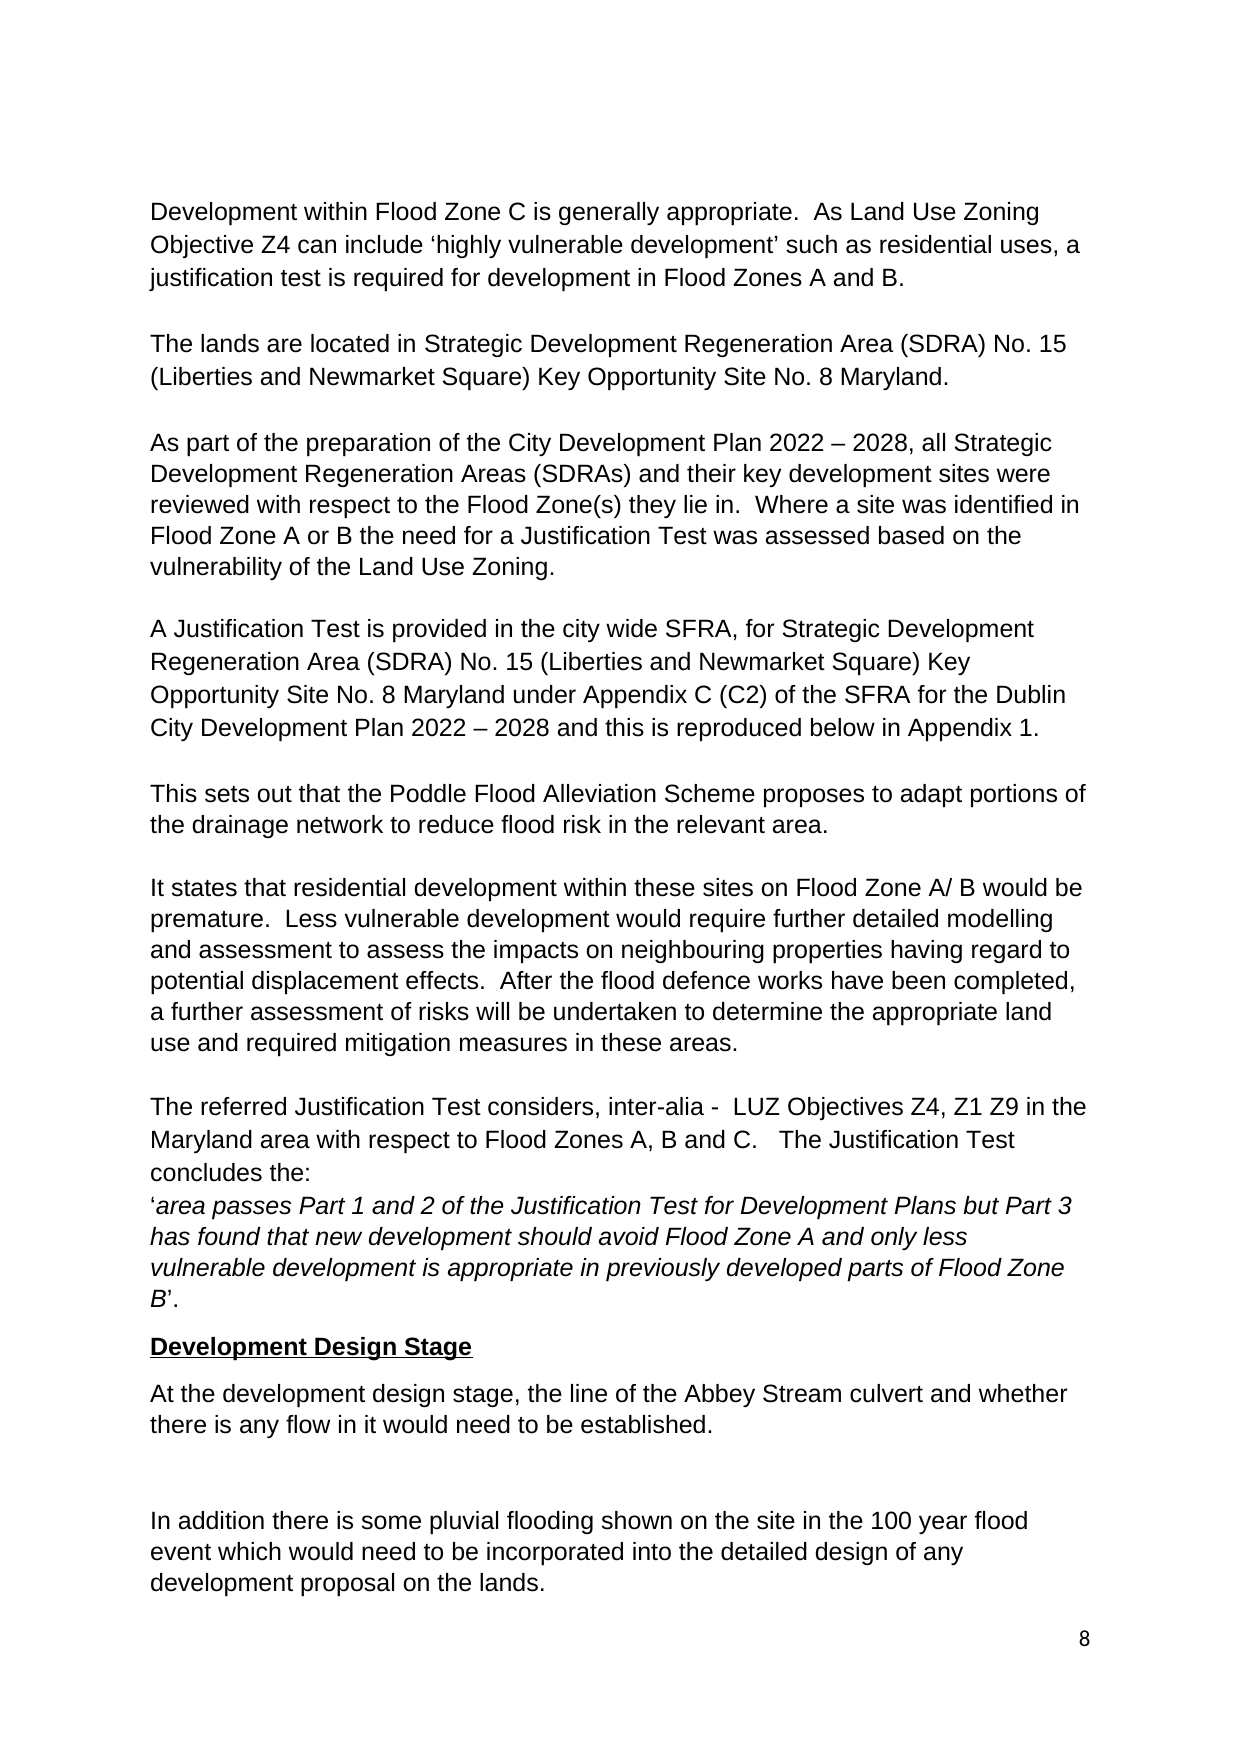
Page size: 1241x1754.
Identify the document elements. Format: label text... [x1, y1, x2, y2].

text This sets out that the Poddle Flood Alleviation Scheme proposes to adapt portions of the drainage network to reduce flood risk in the relevant area. [150, 779, 1090, 839]
text As part of the preparation of the City Development Plan 2022 – 2028, all Strategic Development Regeneration Areas (SDRAs) and their key development sites were reviewed with respect to the Flood Zone(s) they lie in. Where a site was identified in Flood Zone A or B the need for a Justification Test was assessed based on the vulnerability of the Land Use Zoning. [150, 428, 1090, 581]
text It states that residential development within these sites on Flood Zone A/ B would be premature. Less vulnerable development would require further detailed modelling and assessment to assess the impacts on neighbouring properties having regard to potential displacement effects. After the flood defence works have been completed, a further assessment of risks will be undertaken to determine the appropriate land use and required mitigation measures in these areas. [150, 872, 1090, 1056]
text In addition there is some pluvial flooding shown on the site in the 100 year flood event which would need to be incorporated into the detailed design of any development proposal on the lands. [150, 1506, 1090, 1597]
text The referred Justification Test considers, inter-alia - LUZ Objectives Z4, Z1 Z9 in the Maryland area with respect to Flood Zones A, B and C. The Justification Test concludes the: [150, 1092, 1090, 1187]
text Development within Flood Zone C is generally appropriate. As Land Use Zoning Objective Z4 can include ‘highly vulnerable development’ such as residential uses, a justification test is required for development in Flood Zones A and B. [150, 197, 1090, 292]
text At the development design stage, the line of the Abbey Stream culvert and whether there is any flow in it would need to be established. [150, 1379, 1090, 1439]
text Development Design Stage [150, 1332, 1090, 1360]
text A Justification Test is provided in the city wide SFRA, for Strategic Development Regeneration Area (SDRA) No. 15 (Liberties and Newmarket Square) Key Opportunity Site No. 8 Maryland under Appendix C (C2) of the SFRA for the Dublin City Development Plan 2022 – 2028 and this is reproduced below in Appendix 1. [150, 614, 1090, 742]
text The lands are located in Strategic Development Regeneration Area (SDRA) No. 15 (Liberties and Newmarket Square) Key Opportunity Site No. 8 Maryland. [150, 329, 1090, 391]
text ‘area passes Part 1 and 2 of the Justification Test for Development Plans but Part 3 has found that new development should avoid Flood Zone A and only less vulnerable development is appropriate in previously developed parts of Flood Zone B’. [150, 1191, 1090, 1313]
